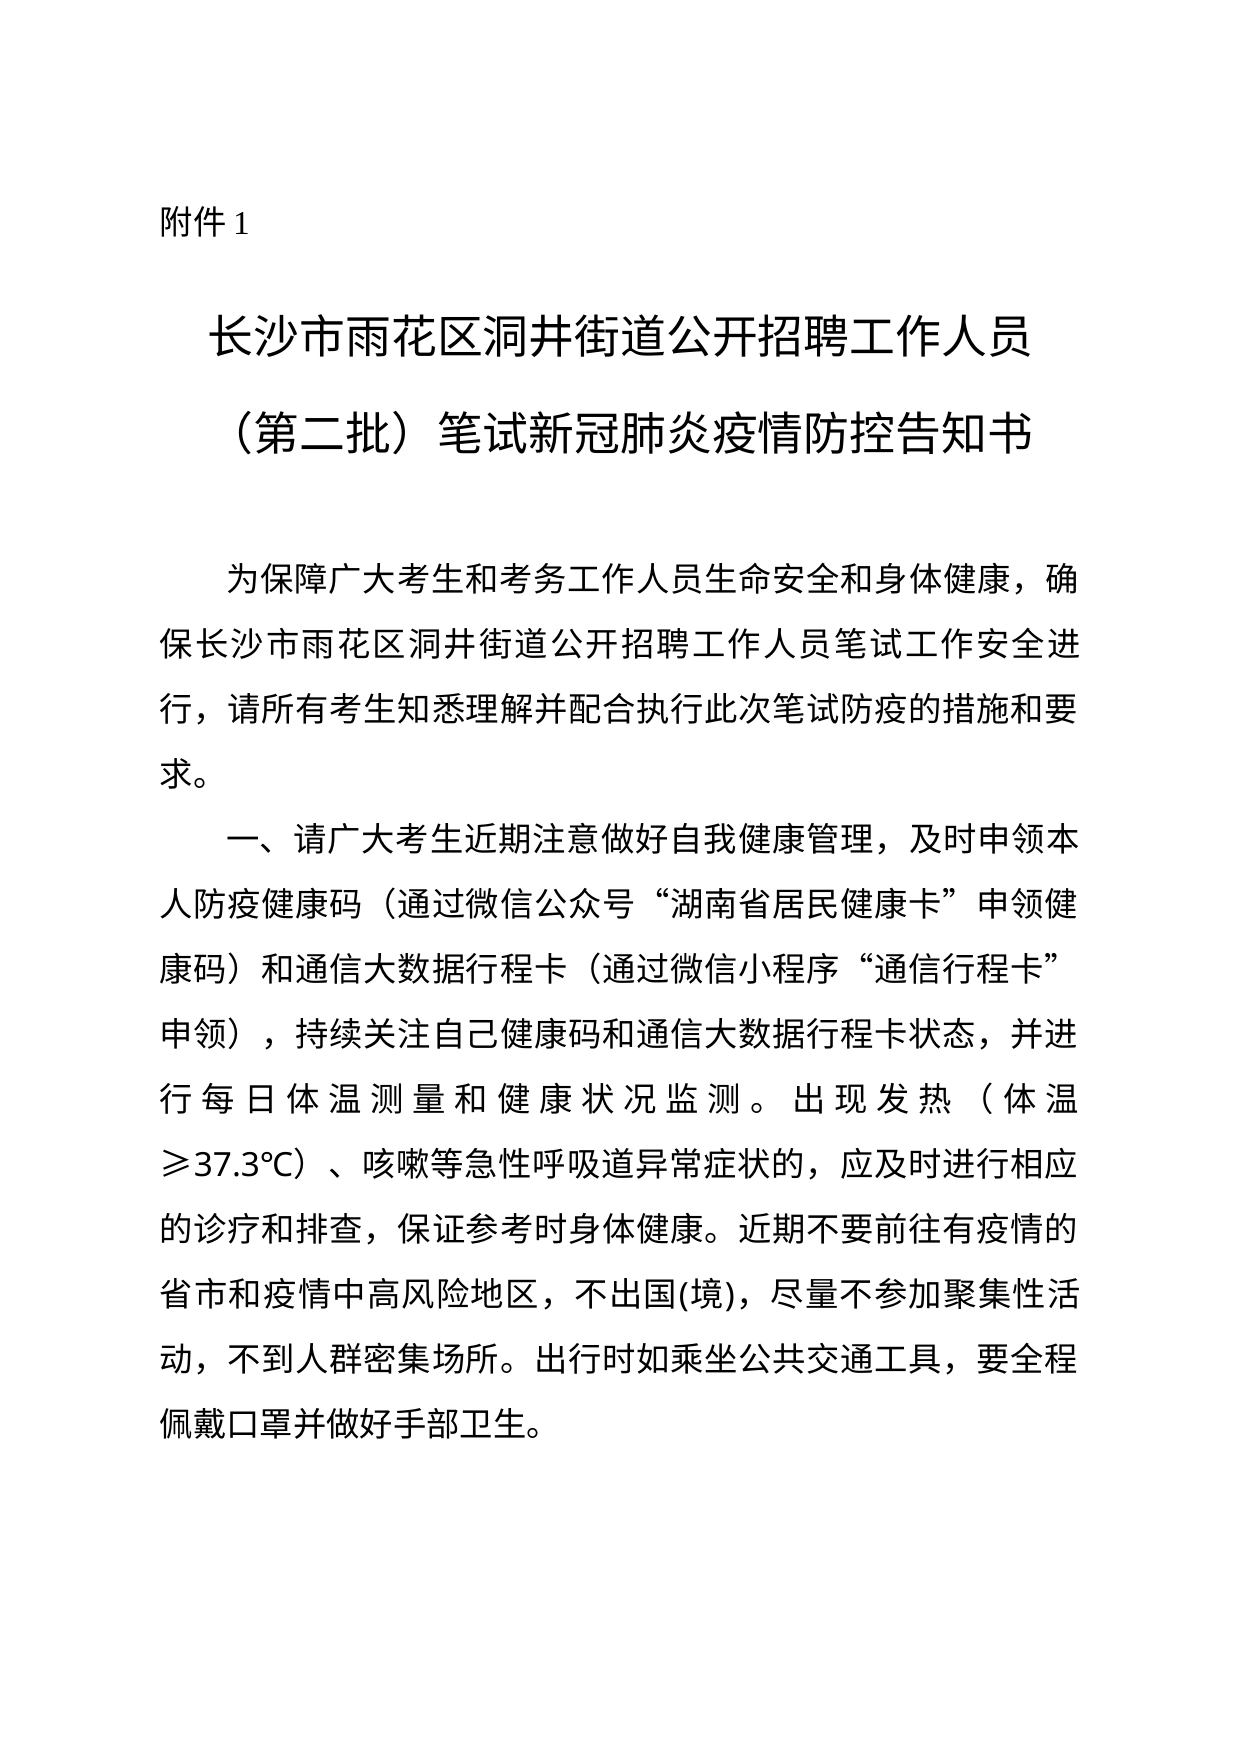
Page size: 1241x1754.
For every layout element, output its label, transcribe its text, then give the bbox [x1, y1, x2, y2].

text （第二批）笔试新冠肺炎疫情防控告知书 [159, 382, 1081, 480]
text 长沙市雨花区洞井街道公开招聘工作人员 [159, 285, 1081, 382]
list 请广大考生近期注意做好自我健康管理，及时申领本人防疫健康码（通过微信公众号“湖南省居民健康卡”申领健康码）和通信大数据行程卡（通过微信小程序“通信行程卡”申领），持续关注自己健康码和通信大数据行程卡状态，并进行每日体温测量和健康状况监测。出现发热（体温≥37.3℃）、咳嗽等急性呼吸道异常症状的，应及时进行相应的诊疗和排查，保证参考时身体健康。近期不要前往有疫情的省市和疫情中高风险地区，不出国(境)，尽量不参加聚集性活动，不到人群密集场所。出行时如乘坐公共交通工具，要全程佩戴口罩并做好手部卫生。 [159, 805, 1081, 1455]
text 为保障广大考生和考务工作人员生命安全和身体健康，确保长沙市雨花区洞井街道公开招聘工作人员笔试工作安全进行，请所有考生知悉理解并配合执行此次笔试防疫的措施和要求。 [159, 545, 1081, 805]
text 附件1 [159, 187, 1081, 252]
